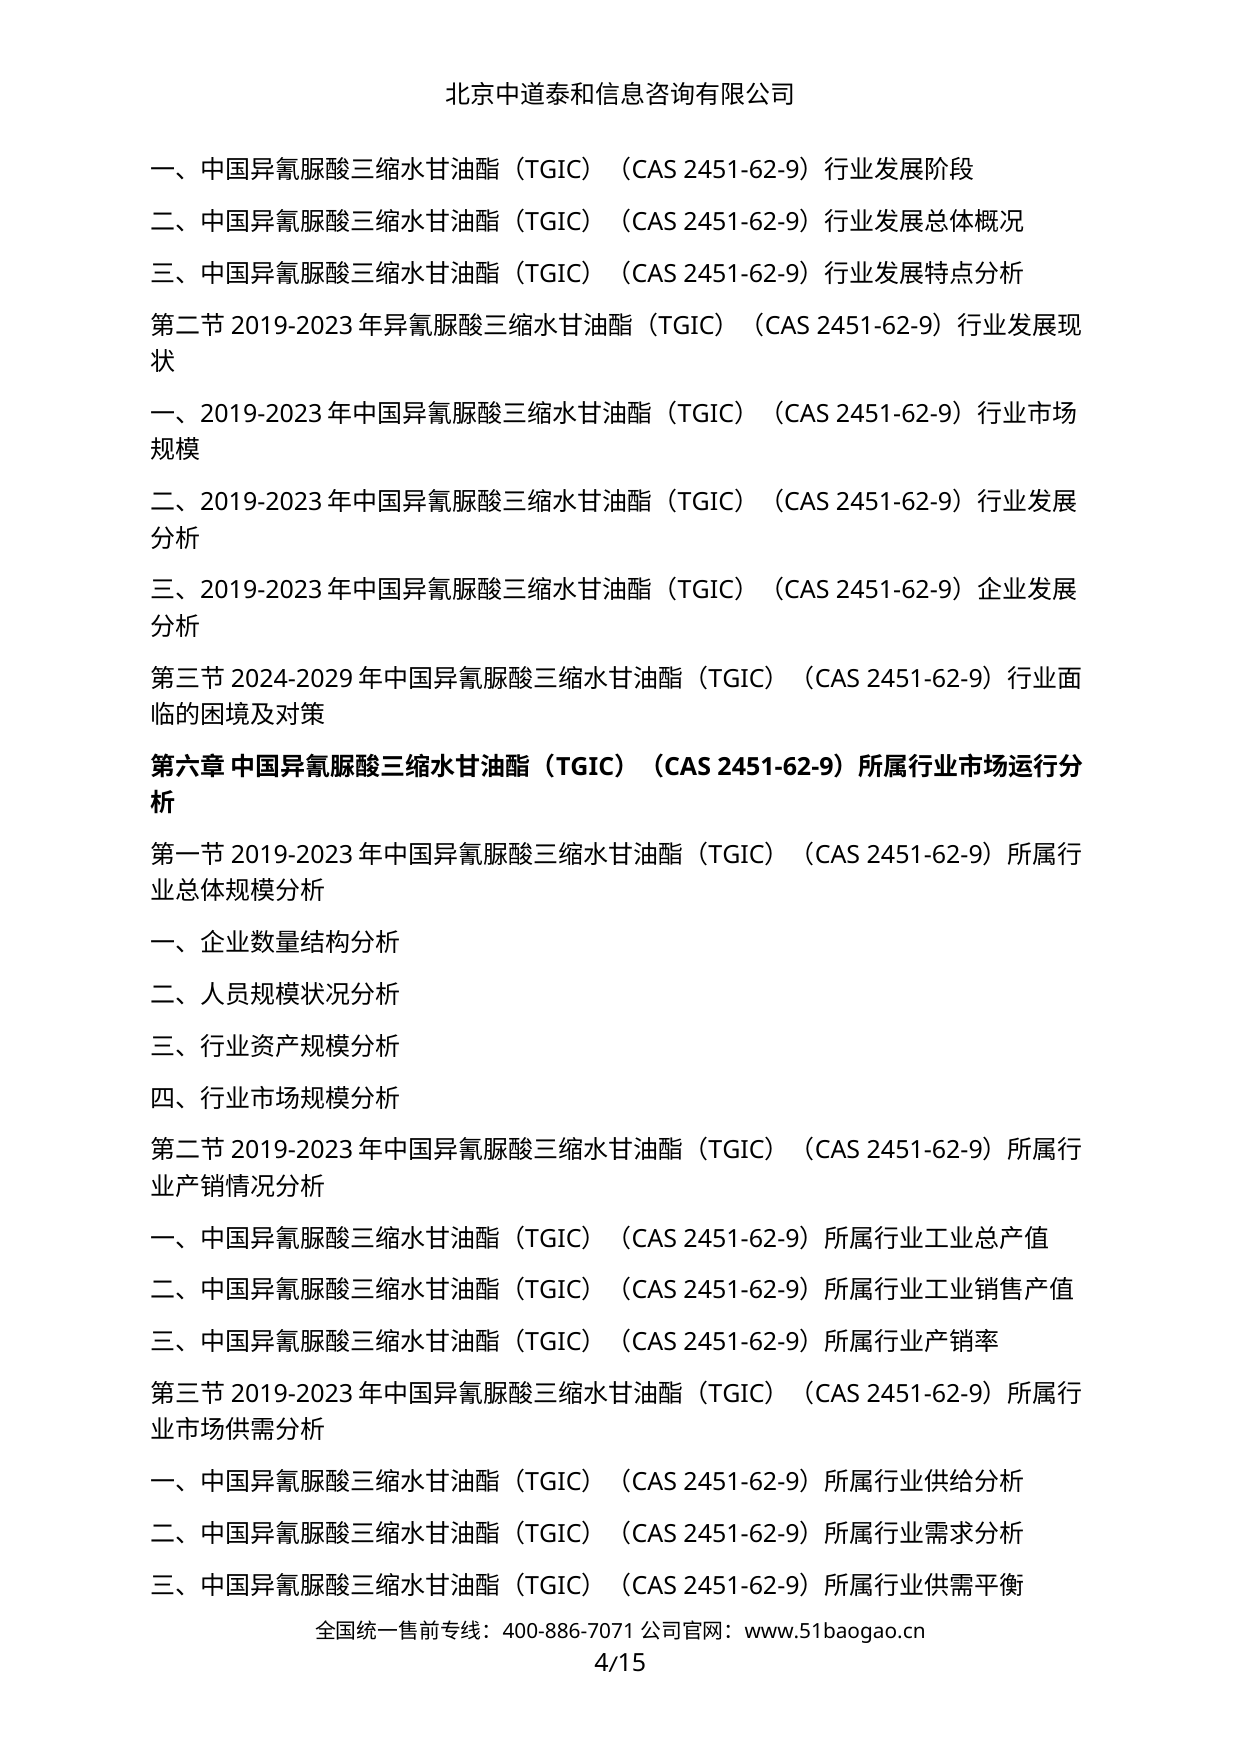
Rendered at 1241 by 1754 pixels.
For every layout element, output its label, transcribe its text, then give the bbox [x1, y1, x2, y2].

text 第二节 2019-2023年异氰脲酸三缩水甘油酯（TGIC）（CAS 2451-62-9）行业发展现状 [150, 306, 1090, 378]
text 二、中国异氰脲酸三缩水甘油酯（TGIC）（CAS 2451-62-9）所属行业需求分析 [150, 1514, 1090, 1550]
text 第三节 2019-2023年中国异氰脲酸三缩水甘油酯（TGIC）（CAS 2451-62-9）所属行业市场供需分析 [150, 1374, 1090, 1446]
text 一、中国异氰脲酸三缩水甘油酯（TGIC）（CAS 2451-62-9）所属行业工业总产值 [150, 1218, 1090, 1254]
text 一、中国异氰脲酸三缩水甘油酯（TGIC）（CAS 2451-62-9）行业发展阶段 [150, 150, 1090, 186]
text 三、行业资产规模分析 [150, 1026, 1090, 1062]
text 三、2019-2023年中国异氰脲酸三缩水甘油酯（TGIC）（CAS 2451-62-9）企业发展分析 [150, 570, 1090, 642]
text 第一节 2019-2023年中国异氰脲酸三缩水甘油酯（TGIC）（CAS 2451-62-9）所属行业总体规模分析 [150, 834, 1090, 907]
text 一、2019-2023年中国异氰脲酸三缩水甘油酯（TGIC）（CAS 2451-62-9）行业市场规模 [150, 394, 1090, 466]
text 第三节 2024-2029年中国异氰脲酸三缩水甘油酯（TGIC）（CAS 2451-62-9）行业面临的困境及对策 [150, 658, 1090, 731]
text 第二节 2019-2023年中国异氰脲酸三缩水甘油酯（TGIC）（CAS 2451-62-9）所属行业产销情况分析 [150, 1130, 1090, 1202]
text 二、中国异氰脲酸三缩水甘油酯（TGIC）（CAS 2451-62-9）行业发展总体概况 [150, 202, 1090, 238]
text 二、人员规模状况分析 [150, 974, 1090, 1011]
text 三、中国异氰脲酸三缩水甘油酯（TGIC）（CAS 2451-62-9）所属行业产销率 [150, 1322, 1090, 1358]
text 第六章 中国异氰脲酸三缩水甘油酯（TGIC）（CAS 2451-62-9）所属行业市场运行分析 [150, 746, 1090, 819]
text 一、中国异氰脲酸三缩水甘油酯（TGIC）（CAS 2451-62-9）所属行业供给分析 [150, 1462, 1090, 1498]
text 三、中国异氰脲酸三缩水甘油酯（TGIC）（CAS 2451-62-9）所属行业供需平衡 [150, 1566, 1090, 1602]
text 二、中国异氰脲酸三缩水甘油酯（TGIC）（CAS 2451-62-9）所属行业工业销售产值 [150, 1270, 1090, 1306]
text 一、企业数量结构分析 [150, 922, 1090, 959]
text 四、行业市场规模分析 [150, 1078, 1090, 1114]
text 三、中国异氰脲酸三缩水甘油酯（TGIC）（CAS 2451-62-9）行业发展特点分析 [150, 254, 1090, 290]
text 二、2019-2023年中国异氰脲酸三缩水甘油酯（TGIC）（CAS 2451-62-9）行业发展分析 [150, 482, 1090, 554]
